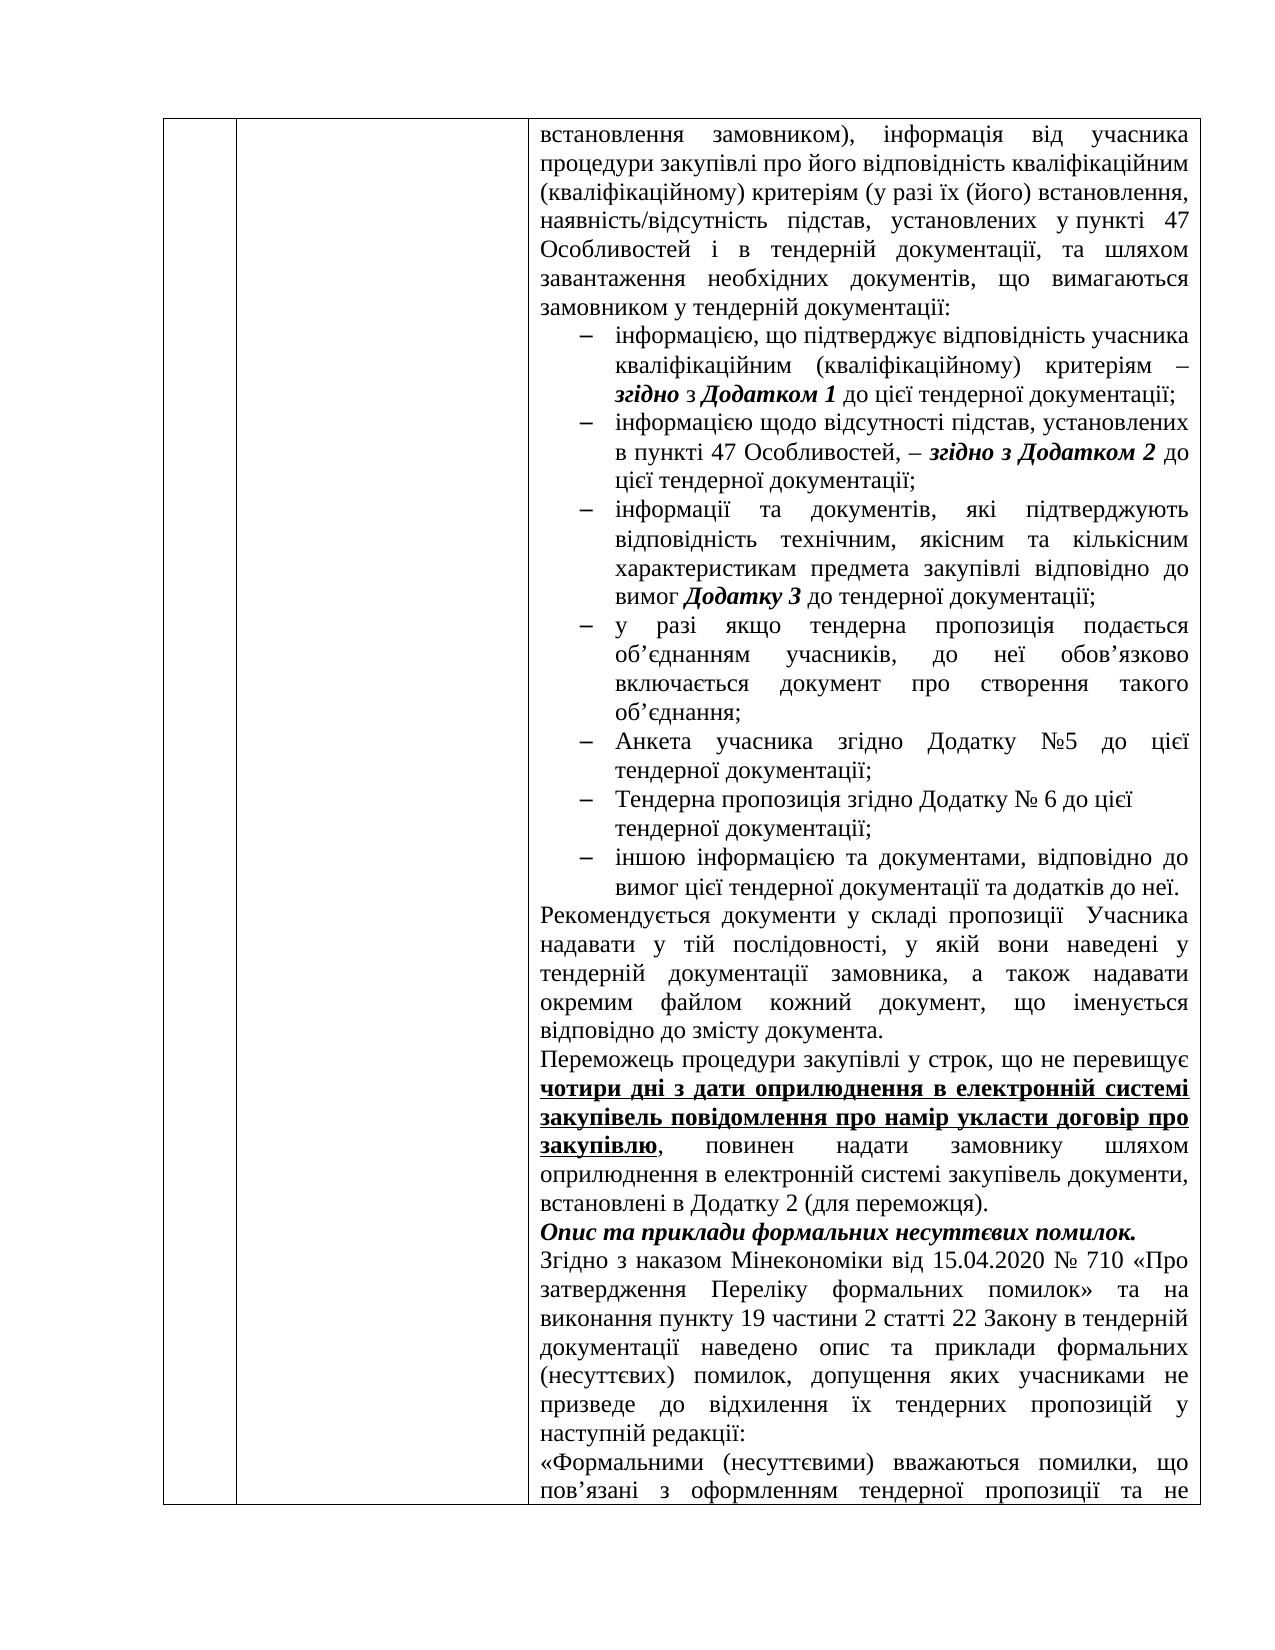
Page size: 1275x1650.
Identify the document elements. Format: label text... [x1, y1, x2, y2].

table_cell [529, 119, 1200, 1504]
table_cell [237, 119, 528, 1504]
table_cell 1 [164, 119, 236, 1504]
